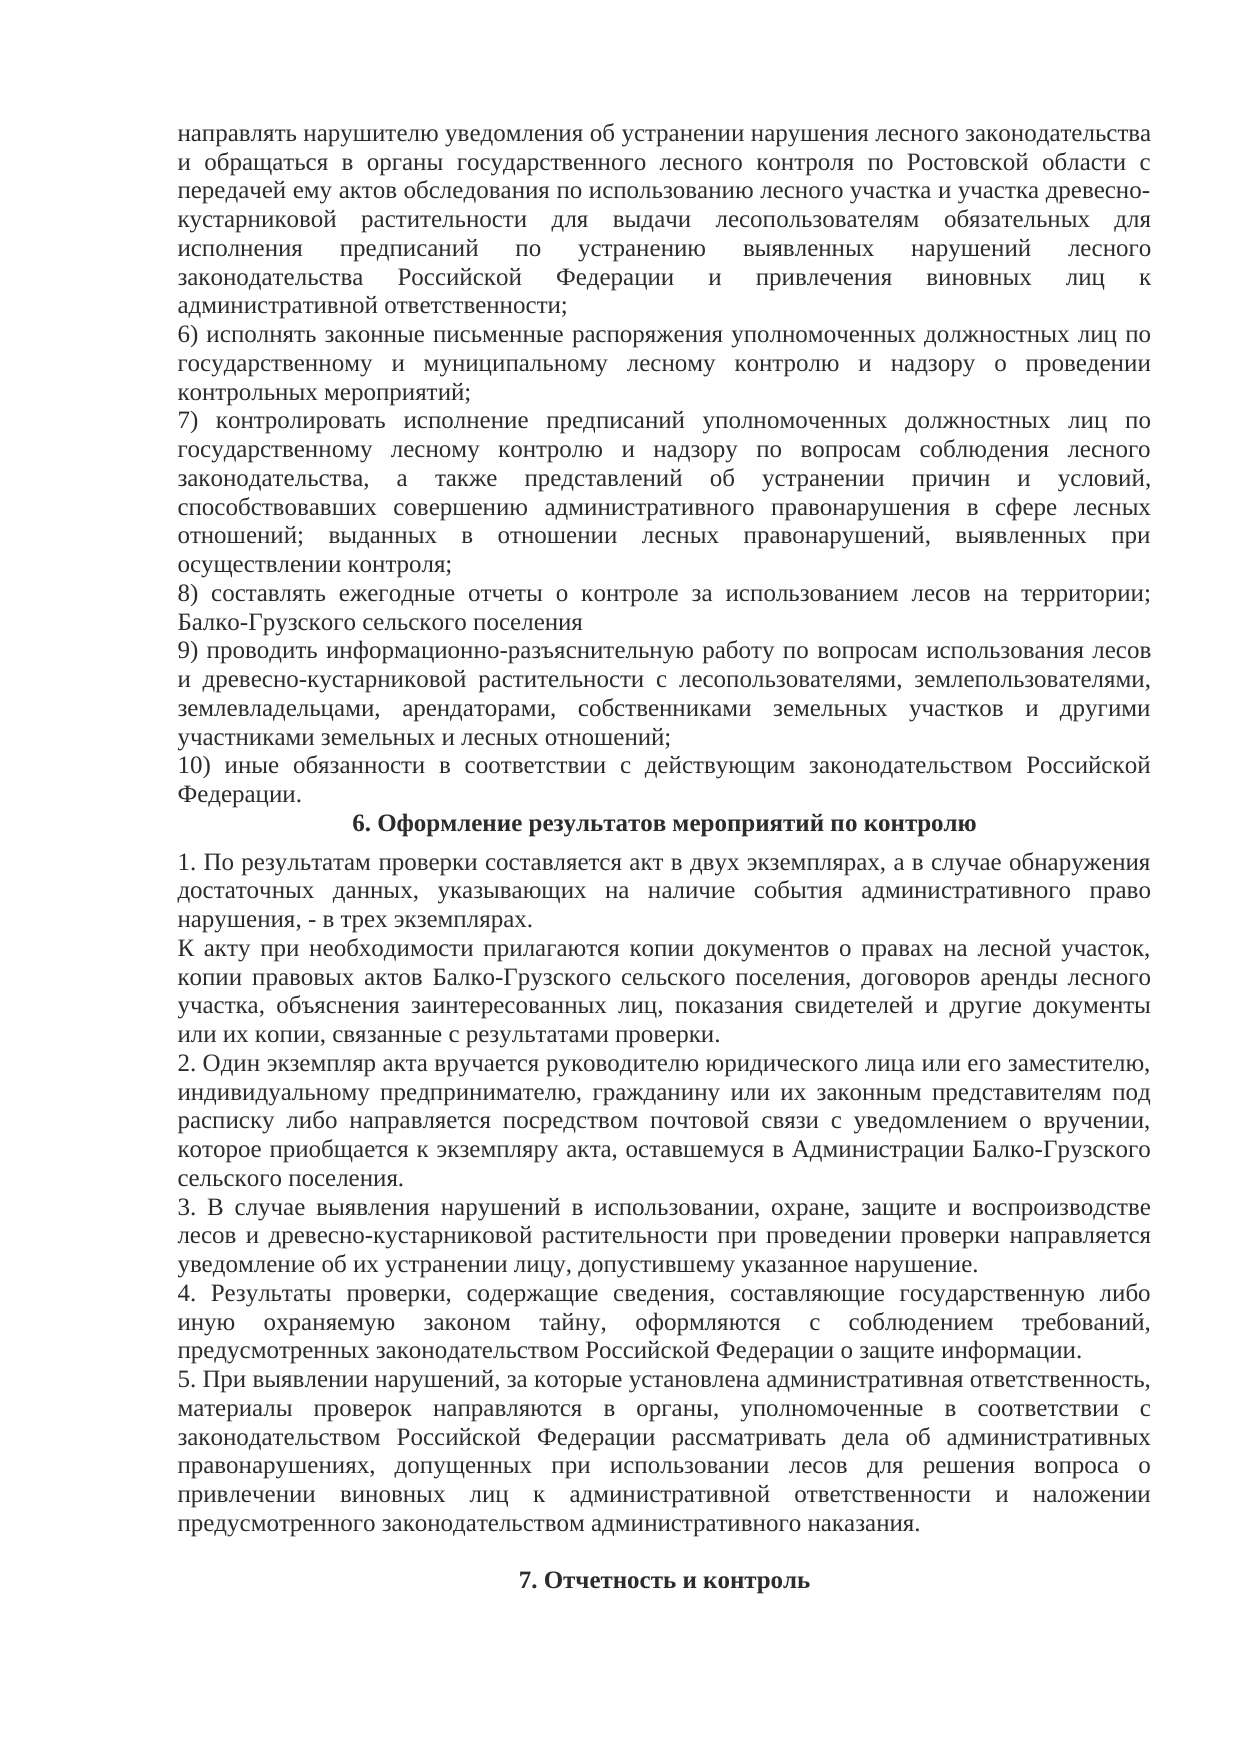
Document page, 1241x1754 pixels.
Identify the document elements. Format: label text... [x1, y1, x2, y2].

text 6. Оформление результатов мероприятий по контролю [177, 808, 1152, 837]
text 2. Один экземпляр акта вручается руководителю юридического лица или его заместителю, индивидуальному предпринимателю, гражданину или их законным представителям под расписку либо направляется посредством почтовой связи с уведомлением о вручении, которое приобщается к экземпляру акта, оставшемуся в Администрации Балко-Грузского сельского поселения. [177, 1048, 1152, 1192]
text 4. Результаты проверки, содержащие сведения, составляющие государственную либо иную охраняемую законом тайну, оформляются с соблюдением требований, предусмотренных законодательством Российской Федерации о защите информации. [177, 1278, 1152, 1364]
text 7) контролировать исполнение предписаний уполномоченных должностных лиц по государственному лесному контролю и надзору по вопросам соблюдения лесного законодательства, а также представлений об устранении причин и условий, способствовавших совершению административного правонарушения в сфере лесных отношений; выданных в отношении лесных правонарушений, выявленных при осуществлении контроля; [177, 406, 1152, 578]
text 3. В случае выявления нарушений в использовании, охране, защите и воспроизводстве лесов и древесно-кустарниковой растительности при проведении проверки направляется уведомление об их устранении лицу, допустившему указанное нарушение. [177, 1192, 1152, 1278]
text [177, 118, 1152, 319]
text 1. По результатам проверки составляется акт в двух экземплярах, а в случае обнаружения достаточных данных, указывающих на наличие события административного право нарушения, - в трех экземплярах. [177, 847, 1152, 933]
text 7. Отчетность и контроль [177, 1566, 1152, 1594]
text 10) иные обязанности в соответствии с действующим законодательством Российской Федерации. [177, 751, 1152, 808]
text 5. При выявлении нарушений, за которые установлена административная ответственность, материалы проверок направляются в органы, уполномоченные в соответствии с законодательством Российской Федерации рассматривать дела об административных правонарушениях, допущенных при использовании лесов для решения вопроса о привлечении виновных лиц к административной ответственности и наложении предусмотренного законодательством административного наказания. [177, 1364, 1152, 1537]
text 8) составлять ежегодные отчеты о контроле за использованием лесов на территории; Балко-Грузского сельского поселения [177, 578, 1152, 636]
text 6) исполнять законные письменные распоряжения уполномоченных должностных лиц по государственному и муниципальному лесному контролю и надзору о проведении контрольных мероприятий; [177, 319, 1152, 406]
text 9) проводить информационно-разъяснительную работу по вопросам использования лесов и древесно-кустарниковой растительности с лесопользователями, землепользователями, землевладельцами, арендаторами, собственниками земельных участков и другими участниками земельных и лесных отношений; [177, 636, 1152, 751]
text К акту при необходимости прилагаются копии документов о правах на лесной участок, копии правовых актов Балко-Грузского сельского поселения, договоров аренды лесного участка, объяснения заинтересованных лиц, показания свидетелей и другие документы или их копии, связанные с результатами проверки. [177, 933, 1152, 1048]
